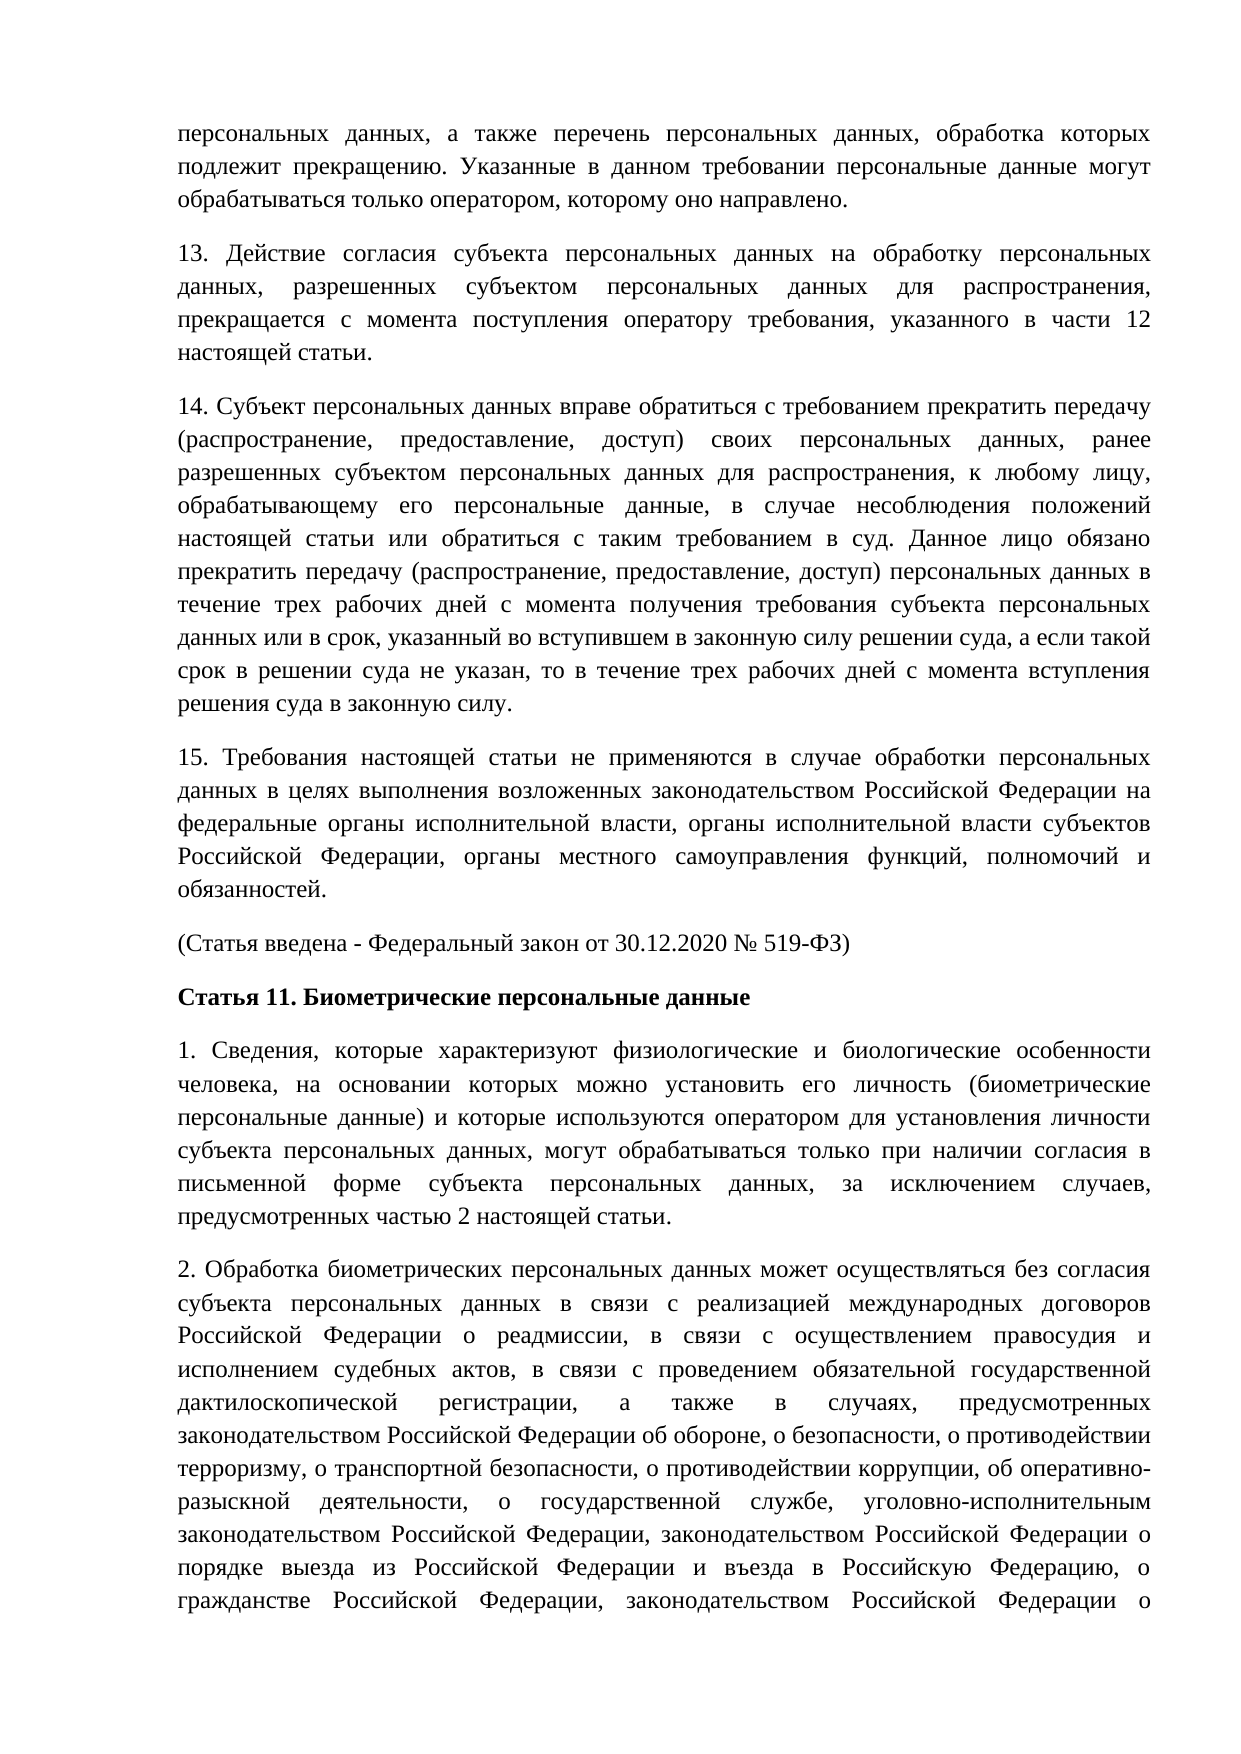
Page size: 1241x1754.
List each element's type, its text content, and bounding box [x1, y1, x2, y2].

text Статья 11. Биометрические персональные данные [177, 982, 1152, 1011]
text 14. Субъект персональных данных вправе обратиться с требованием прекратить передачу (распространение, предоставление, доступ) своих персональных данных, ранее разрешенных субъектом персональных данных для распространения, к любому лицу, обрабатывающему его персональные данные, в случае несоблюдения положений настоящей статьи или обратиться с таким требованием в суд. Данное лицо обязано прекратить передачу (распространение, предоставление, доступ) персональных данных в течение трех рабочих дней с момента получения требования субъекта персональных данных или в срок, указанный во вступившем в законную силу решении суда, а если такой срок в решении суда не указан, то в течение трех рабочих дней с момента вступления решения суда в законную силу. [177, 391, 1152, 717]
text 1. Сведения, которые характеризуют физиологические и биологические особенности человека, на основании которых можно установить его личность (биометрические персональные данные) и которые используются оператором для установления личности субъекта персональных данных, могут обрабатываться только при наличии согласия в письменной форме субъекта персональных данных, за исключением случаев, предусмотренных частью 2 настоящей статьи. [177, 1036, 1152, 1229]
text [177, 118, 1152, 213]
text 13. Действие согласия субъекта персональных данных на обработку персональных данных, разрешенных субъектом персональных данных для распространения, прекращается с момента поступления оператору требования, указанного в части 12 настоящей статьи. [177, 238, 1152, 366]
text (Статья введена - Федеральный закон от 30.12.2020 № 519-ФЗ) [177, 928, 1152, 957]
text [177, 1254, 1152, 1613]
text 15. Требования настоящей статьи не применяются в случае обработки персональных данных в целях выполнения возложенных законодательством Российской Федерации на федеральные органы исполнительной власти, органы исполнительной власти субъектов Российской Федерации, органы местного самоуправления функций, полномочий и обязанностей. [177, 742, 1152, 903]
